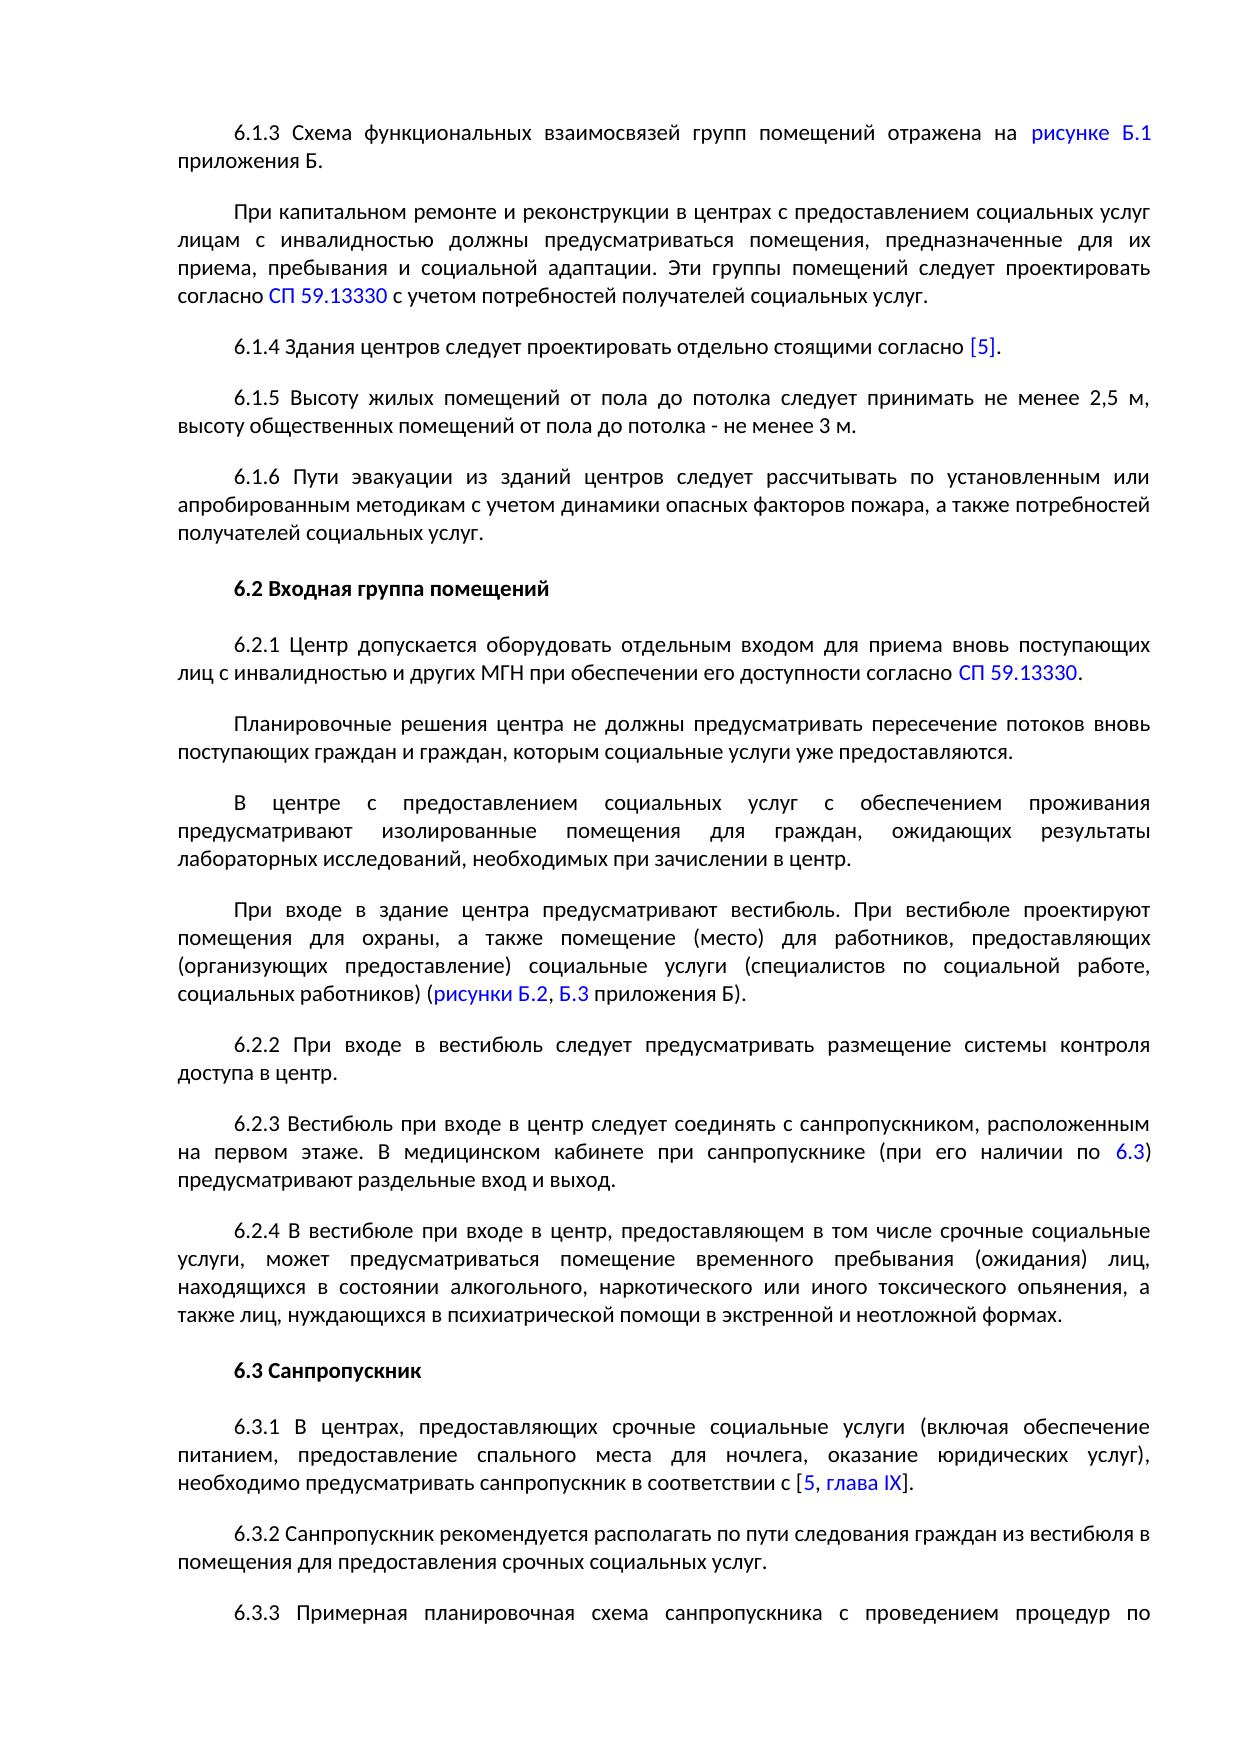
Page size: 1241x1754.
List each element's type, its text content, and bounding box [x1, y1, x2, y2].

text 6.3.1 В центрах, предоставляющих срочные социальные услуги (включая обеспечение питанием, предоставление спального места для ночлега, оказание юридических услуг), необходимо предусматривать санпропускник в соответствии с [5, глава IX]. [177, 1412, 1152, 1496]
text 6.2.2 При входе в вестибюль следует предусматривать размещение системы контроля доступа в центр. [177, 1030, 1152, 1086]
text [177, 1598, 1152, 1626]
text 6.3.2 Санпропускник рекомендуется располагать по пути следования граждан из вестибюля в помещения для предоставления срочных социальных услуг. [177, 1519, 1152, 1575]
text 6.1.3 Схема функциональных взаимосвязей групп помещений отражена на рисунке Б.1 приложения Б. [177, 118, 1152, 174]
text 6.2.4 В вестибюле при входе в центр, предоставляющем в том числе срочные социальные услуги, может предусматриваться помещение временного пребывания (ожидания) лиц, находящихся в состоянии алкогольного, наркотического или иного токсического опьянения, а также лиц, нуждающихся в психиатрической помощи в экстренной и неотложной формах. [177, 1216, 1152, 1328]
text При входе в здание центра предусматривают вестибюль. При вестибюле проектируют помещения для охраны, а также помещение (место) для работников, предоставляющих (организующих предоставление) социальные услуги (специалистов по социальной работе, социальных работников) (рисунки Б.2, Б.3 приложения Б). [177, 895, 1152, 1007]
text 6.1.5 Высоту жилых помещений от пола до потолка следует принимать не менее 2,5 м, высоту общественных помещений от пола до потолка - не менее 3 м. [177, 383, 1152, 439]
text Планировочные решения центра не должны предусматривать пересечение потоков вновь поступающих граждан и граждан, которым социальные услуги уже предоставляются. [177, 709, 1152, 765]
text 6.2.3 Вестибюль при входе в центр следует соединять с санпропускником, расположенным на первом этаже. В медицинском кабинете при санпропускнике (при его наличии по 6.3) предусматривают раздельные вход и выход. [177, 1109, 1152, 1193]
title 6.2 Входная группа помещений [177, 574, 1152, 602]
text 6.1.4 Здания центров следует проектировать отдельно стоящими согласно [5]. [177, 332, 1152, 360]
text 6.1.6 Пути эвакуации из зданий центров следует рассчитывать по установленным или апробированным методикам с учетом динамики опасных факторов пожара, а также потребностей получателей социальных услуг. [177, 462, 1152, 546]
text При капитальном ремонте и реконструкции в центрах с предоставлением социальных услуг лицам с инвалидностью должны предусматриваться помещения, предназначенные для их приема, пребывания и социальной адаптации. Эти группы помещений следует проектировать согласно СП 59.13330 с учетом потребностей получателей социальных услуг. [177, 197, 1152, 309]
text В центре с предоставлением социальных услуг с обеспечением проживания предусматривают изолированные помещения для граждан, ожидающих результаты лабораторных исследований, необходимых при зачислении в центр. [177, 788, 1152, 872]
title 6.3 Санпропускник [177, 1356, 1152, 1384]
text 6.2.1 Центр допускается оборудовать отдельным входом для приема вновь поступающих лиц с инвалидностью и других МГН при обеспечении его доступности согласно СП 59.13330. [177, 630, 1152, 686]
